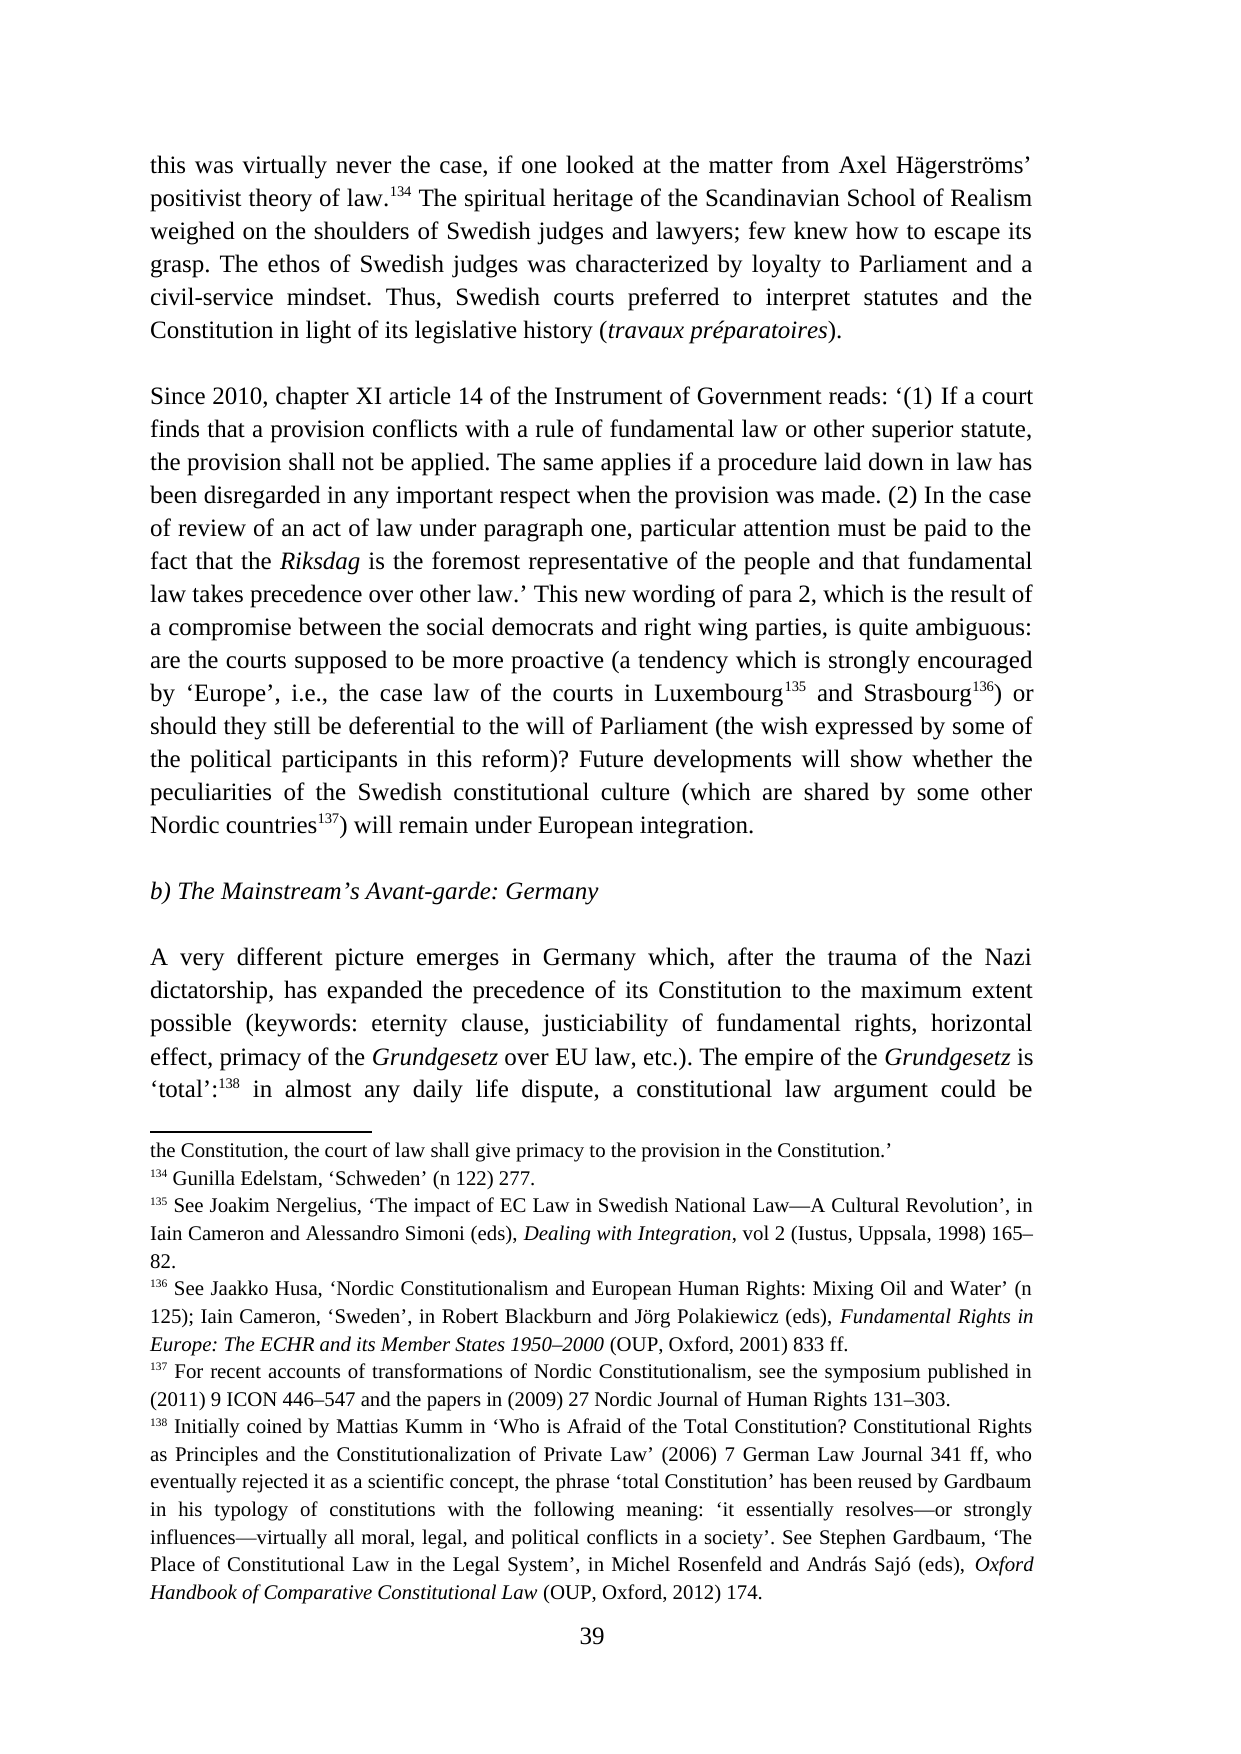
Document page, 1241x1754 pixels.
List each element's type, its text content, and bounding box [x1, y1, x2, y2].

text Since 2010, chapter XI article 14 of the Instrument of Government reads: ‘(1) If a court finds that a provision conflicts with a rule of fundamental law or other superior statute, the provision shall not be applied. The same applies if a procedure laid down in law has been disregarded in any important respect when the provision was made. (2) In the case of review of an act of law under paragraph one, particular attention must be paid to the fact that the Riksdag is the foremost representative of the people and that fundamental law takes precedence over other law.’ This new wording of para 2, which is the result of a compromise between the social democrats and right wing parties, is quite ambiguous: are the courts supposed to be more proactive (a tendency which is strongly encouraged by ‘Europe’, i.e., the case law of the courts in Luxembourg and Strasbourg) or should they still be deferential to the will of Parliament (the wish expressed by some of the political participants in this reform)? Future developments will show whether the peculiarities of the Swedish constitutional culture (which are shared by some other Nordic countries) will remain under European integration. [150, 381, 1033, 839]
subtitle b) The Mainstream’s Avant-garde: Germany [150, 876, 1033, 905]
